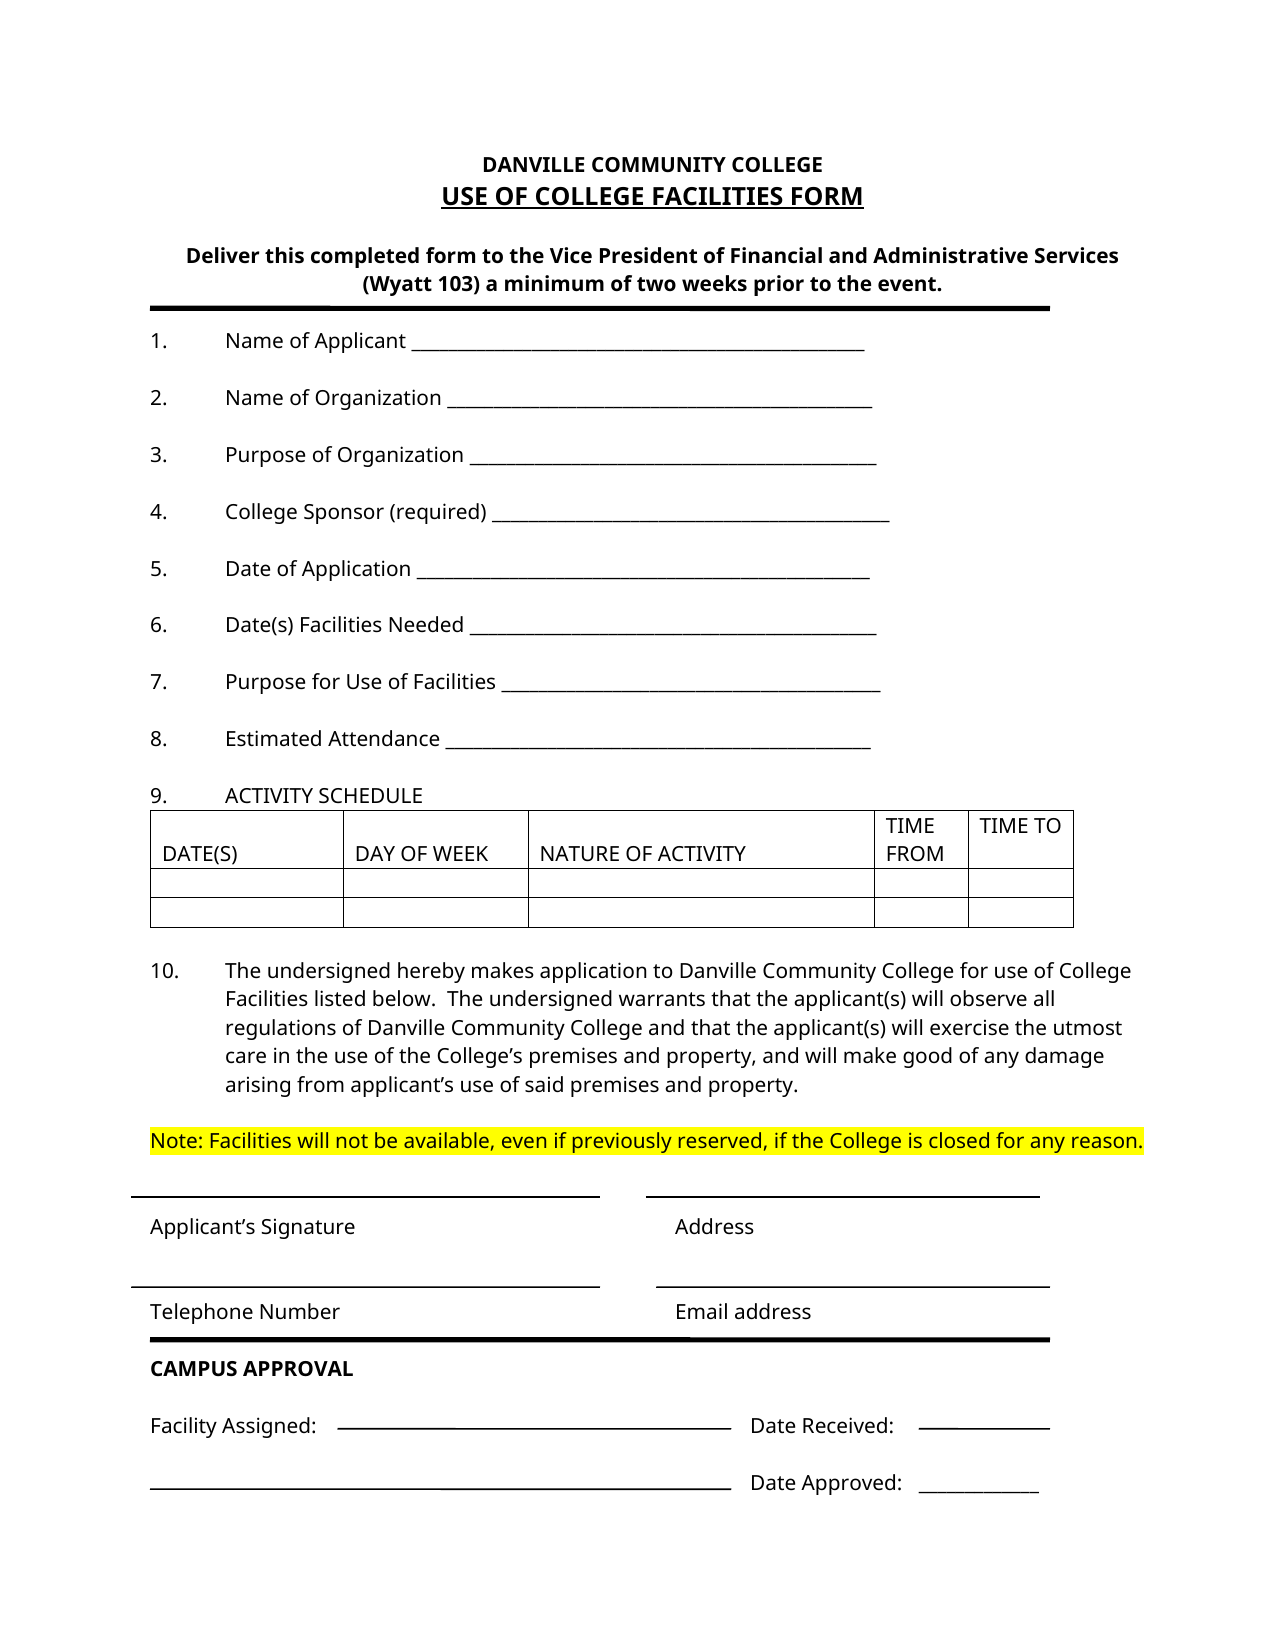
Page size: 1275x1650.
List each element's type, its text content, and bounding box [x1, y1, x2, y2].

table_header DATE(S) [151, 811, 343, 868]
text 3. Purpose of Organization ____________________________________________ [150, 440, 1155, 468]
table_cell [529, 898, 874, 927]
text CAMPUS APPROVAL [150, 1354, 1155, 1383]
text 6. Date(s) Facilities Needed ____________________________________________ [150, 611, 1155, 639]
table_cell [344, 898, 528, 927]
text Telephone Number Email address [150, 1297, 1155, 1326]
text 2. Name of Organization ______________________________________________ [150, 383, 1155, 412]
text 8. Estimated Attendance ______________________________________________ [150, 724, 1155, 753]
table_cell [875, 898, 968, 927]
table_header NATURE OF ACTIVITY [529, 811, 874, 868]
table_cell [151, 898, 343, 927]
table_header DAY OF WEEK [344, 811, 528, 868]
text Deliver this completed form to the Vice President of Financial and Administrative Services (Wyatt 103) a minimum of two weeks prior to the event. [150, 241, 1155, 298]
text Date Approved: _____________ [150, 1468, 1155, 1496]
table_header TIME TO [969, 811, 1073, 868]
text Facility Assigned: Date Received: [150, 1411, 1155, 1439]
text Applicant’s Signature Address [150, 1212, 1155, 1240]
table_cell [969, 898, 1073, 927]
text 5. Date of Application _________________________________________________ [150, 554, 1155, 582]
text 7. Purpose for Use of Facilities _________________________________________ [150, 667, 1155, 696]
table_cell [344, 869, 528, 897]
text 10. The undersigned hereby makes application to Danville Community College for use of College Facilities listed below. The undersigned warrants that the applicant(s) will observe all regulations of and that the applicant(s) will exercise the utmost care in the use of the College’s premises and property, and will make good of any damage arising from applicant’s use of said premises and property. [150, 956, 1155, 1098]
text USE OF COLLEGE FACILITIES FORM [150, 178, 1155, 212]
table_cell [529, 869, 874, 897]
text 4. College Sponsor (required) ___________________________________________ [150, 497, 1155, 525]
text 9. ACTIVITY SCHEDULE [150, 781, 1155, 810]
table_header TIME FROM [875, 811, 968, 868]
table_cell [151, 869, 343, 897]
table_cell [969, 869, 1073, 897]
table_cell [875, 869, 968, 897]
text 1. Name of Applicant _________________________________________________ [150, 326, 1155, 355]
text DANVILLE COMMUNITY COLLEGE [150, 150, 1155, 178]
